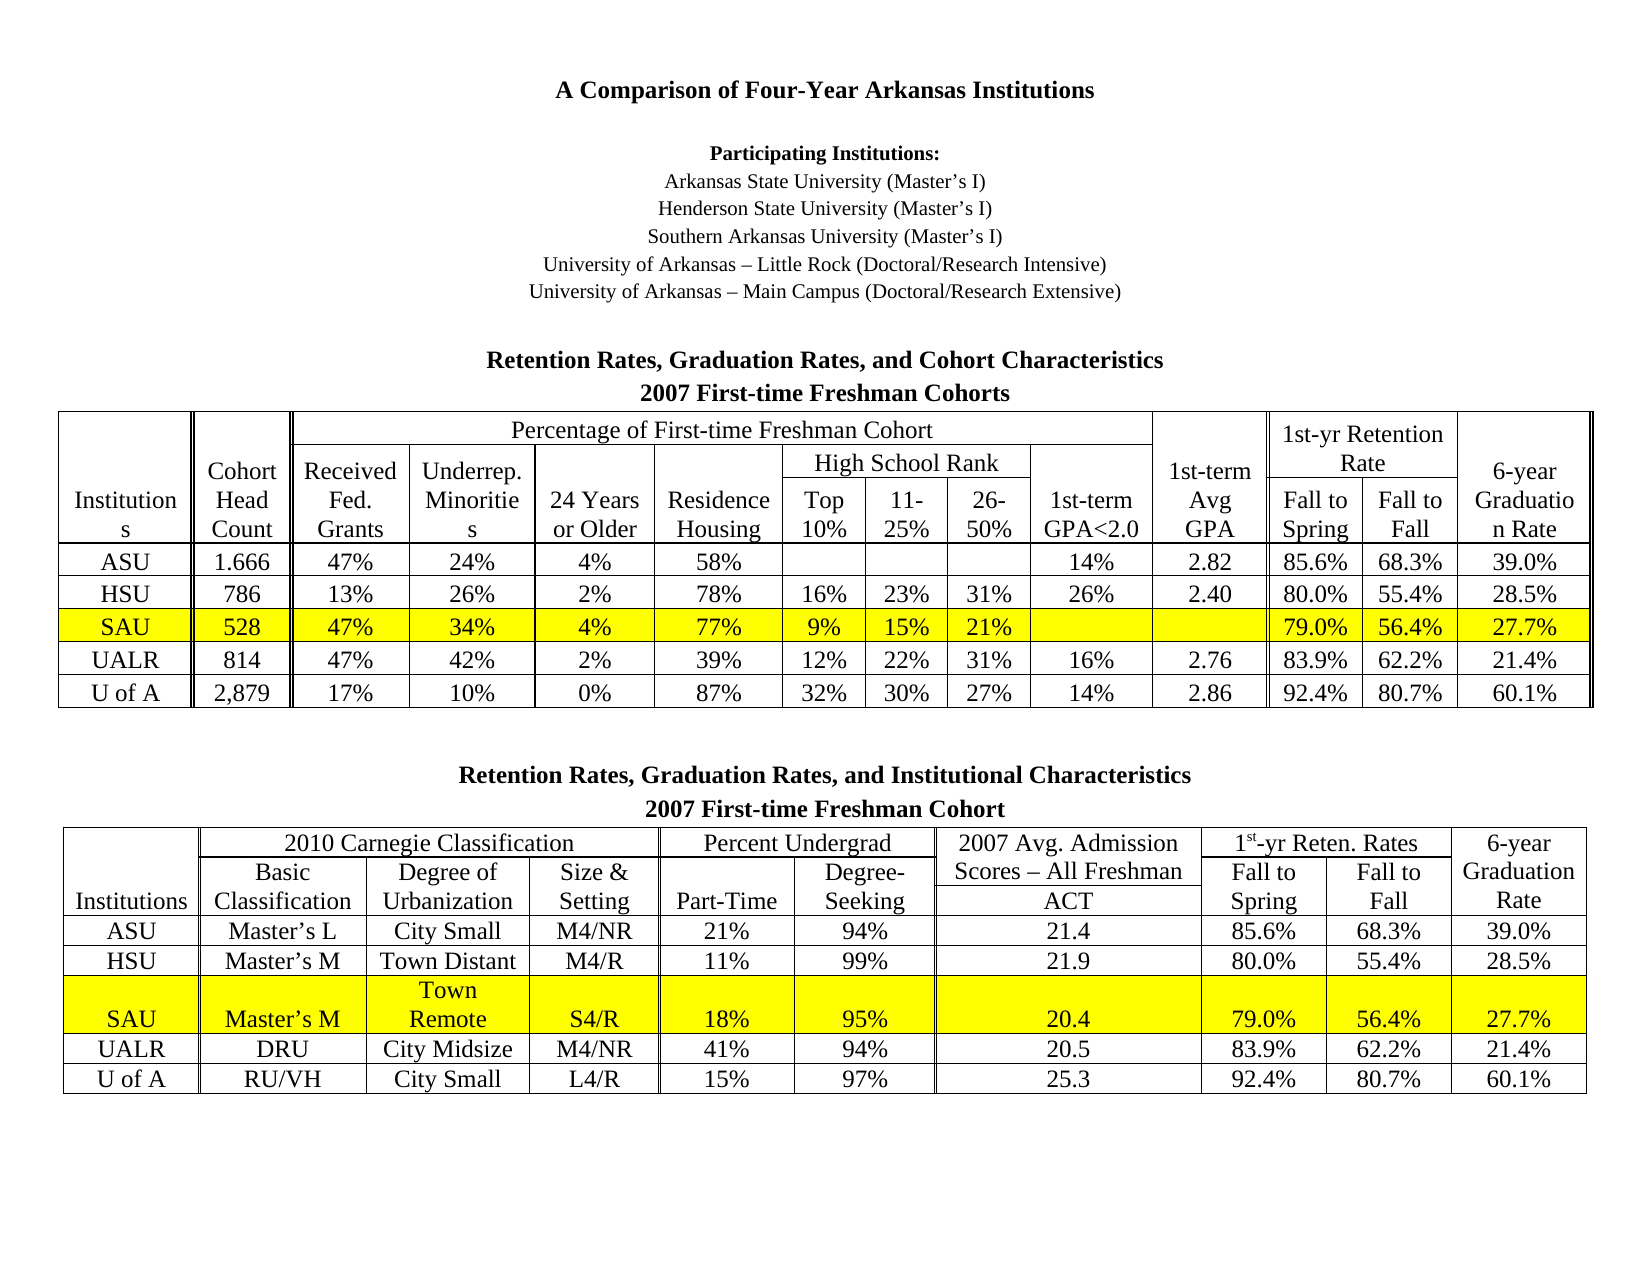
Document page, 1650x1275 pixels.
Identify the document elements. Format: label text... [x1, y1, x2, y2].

table_cell 62.2% [1327, 1034, 1451, 1063]
table_cell 4% [536, 609, 654, 641]
table_cell 15% [661, 1064, 794, 1093]
table_cell 26% [410, 576, 534, 608]
table_cell 814 [195, 642, 289, 674]
table_cell 26-50% [948, 478, 1030, 542]
text Retention Rates, Graduation Rates, and Institutional Characteristics [75, 761, 1575, 789]
table_cell 0% [536, 675, 654, 707]
table_cell 1st-term GPA<2.0 [1031, 445, 1152, 542]
table_header Percent Undergrad [661, 828, 934, 856]
table_cell 4% [536, 544, 654, 575]
table_cell 15% [866, 609, 947, 641]
table_cell 31% [948, 642, 1030, 674]
table_cell 58% [655, 544, 782, 575]
table_header Cohort Head Count [195, 412, 289, 542]
table_cell 47% [294, 544, 409, 575]
text A Comparison of Four-Year Arkansas Institutions [75, 75, 1575, 104]
table_cell 2% [536, 642, 654, 674]
table_cell ASU [59, 544, 190, 575]
table_cell 94% [795, 916, 934, 945]
table_cell HSU [59, 576, 190, 608]
table_cell 2,879 [195, 675, 289, 707]
table_cell 92.4% [1202, 1064, 1326, 1093]
table_cell M4/R [530, 946, 658, 974]
table_cell 97% [795, 1064, 934, 1093]
table_cell 2% [536, 576, 654, 608]
table_cell 26% [1031, 576, 1152, 608]
table_cell 28.5% [1452, 946, 1586, 974]
table_cell 528 [195, 609, 289, 641]
table_cell 56.4% [1327, 976, 1451, 1033]
table_cell 12% [783, 642, 865, 674]
table_cell 79.0% [1202, 976, 1326, 1033]
table_cell 87% [655, 675, 782, 707]
table_header Percentage of First-time Freshman Cohort [294, 412, 1152, 444]
table_cell Top 10% [783, 478, 865, 542]
table_cell 39.0% [1458, 544, 1589, 575]
table_cell 39.0% [1452, 916, 1586, 945]
table_cell 47% [294, 642, 409, 674]
table_cell 11-25% [866, 478, 947, 542]
table_cell 39% [655, 642, 782, 674]
table_cell UALR [64, 1034, 198, 1063]
table_cell 42% [410, 642, 534, 674]
table_cell Fall to Spring [1270, 478, 1362, 542]
table_cell Master’s M [201, 946, 366, 974]
text Henderson State University (Master’s I) [75, 196, 1575, 220]
table_cell 21.4% [1452, 1034, 1586, 1063]
table_cell 68.3% [1327, 916, 1451, 945]
table_header 1st-term Avg GPA [1153, 412, 1266, 542]
table_cell 13% [294, 576, 409, 608]
table_cell [948, 544, 1030, 575]
table_cell 21% [948, 609, 1030, 641]
table_cell HSU [64, 946, 198, 974]
text University of Arkansas – Little Rock (Doctoral/Research Intensive) [75, 251, 1575, 276]
table_cell 20.4 [937, 976, 1201, 1033]
table_header 2007 Avg. Admission Scores – All Freshman [937, 828, 1201, 885]
table_cell Size & Setting [530, 858, 658, 915]
table_header 6-year Graduation Rate [1458, 412, 1589, 542]
table_cell City Midsize [367, 1034, 529, 1063]
text Arkansas State University (Master’s I) [75, 169, 1575, 193]
table_cell 85.6% [1202, 916, 1326, 945]
table_cell Town Distant [367, 946, 529, 974]
table_header 1st-yr Retention Rate [1270, 412, 1457, 477]
table_cell 2.76 [1153, 642, 1266, 674]
table_header 2010 Carnegie Classification [201, 828, 658, 856]
table_cell 83.9% [1202, 1034, 1326, 1063]
table_cell 34% [410, 609, 534, 641]
table_cell S4/R [530, 976, 658, 1033]
table_cell 1.666 [195, 544, 289, 575]
table_cell 78% [655, 576, 782, 608]
table_cell 31% [948, 576, 1030, 608]
table_cell [1031, 609, 1152, 641]
table_cell 68.3% [1363, 544, 1457, 575]
table_cell 14% [1031, 675, 1152, 707]
table_header 6-year Graduation Rate [1452, 828, 1586, 915]
table_cell Underrep. Minorities [410, 445, 534, 542]
table_cell 20.5 [937, 1034, 1201, 1063]
table_cell Fall to Fall [1363, 478, 1457, 542]
table_cell 22% [866, 642, 947, 674]
table_cell 11% [661, 946, 794, 974]
table_cell 99% [795, 946, 934, 974]
table_cell 16% [1031, 642, 1152, 674]
table_cell 17% [294, 675, 409, 707]
text 2007 First-time Freshman Cohorts [75, 378, 1575, 407]
table_cell 28.5% [1458, 576, 1589, 608]
table_cell 10% [410, 675, 534, 707]
table_cell 24% [410, 544, 534, 575]
table_cell 786 [195, 576, 289, 608]
table_cell 80.0% [1270, 576, 1362, 608]
table_cell 56.4% [1363, 609, 1457, 641]
table_cell 32% [783, 675, 865, 707]
table_cell Degree of Urbanization [367, 858, 529, 915]
table_cell Part-Time [661, 858, 794, 915]
table_cell 47% [294, 609, 409, 641]
table_cell 60.1% [1452, 1064, 1586, 1093]
table_cell 80.0% [1202, 946, 1326, 974]
table_cell 62.2% [1363, 642, 1457, 674]
table_cell UALR [59, 642, 190, 674]
table_cell 79.0% [1270, 609, 1362, 641]
table_cell RU/VH [201, 1064, 366, 1093]
text Retention Rates, Graduation Rates, and Cohort Characteristics [75, 345, 1575, 374]
table_cell L4/R [530, 1064, 658, 1093]
table_cell 25.3 [937, 1064, 1201, 1093]
table_cell ACT [937, 886, 1201, 915]
table_cell 92.4% [1270, 675, 1362, 707]
table_cell Residence Housing [655, 445, 782, 542]
table_cell [866, 544, 947, 575]
table_header Institutions [64, 828, 198, 915]
text 2007 First-time Freshman Cohort [75, 794, 1575, 822]
text Southern Arkansas University (Master’s I) [75, 224, 1575, 248]
table_cell 27% [948, 675, 1030, 707]
table_cell DRU [201, 1034, 366, 1063]
table_cell 80.7% [1327, 1064, 1451, 1093]
table_cell 27.7% [1452, 976, 1586, 1033]
table_cell City Small [367, 1064, 529, 1093]
table_cell 41% [661, 1034, 794, 1063]
table_header 1st-yr Reten. Rates [1202, 828, 1451, 856]
table_cell [783, 544, 865, 575]
table_cell 2.86 [1153, 675, 1266, 707]
table_cell 95% [795, 976, 934, 1033]
table_cell 80.7% [1363, 675, 1457, 707]
table_cell 21.9 [937, 946, 1201, 974]
table_cell 24 Years or Older [536, 445, 654, 542]
table_cell Fall to Fall [1327, 858, 1451, 915]
table_cell M4/NR [530, 1034, 658, 1063]
table_cell 94% [795, 1034, 934, 1063]
table_cell Received Fed. Grants [294, 445, 409, 542]
table_cell ASU [64, 916, 198, 945]
table_cell SAU [59, 609, 190, 641]
table_cell 2.40 [1153, 576, 1266, 608]
table_cell Degree-Seeking [795, 858, 934, 915]
table_cell 21.4 [937, 916, 1201, 945]
table_cell City Small [367, 916, 529, 945]
table_cell U of A [64, 1064, 198, 1093]
table_cell [1153, 609, 1266, 641]
table_cell Basic Classification [201, 858, 366, 915]
table_header Institutions [59, 412, 190, 542]
text Participating Institutions: [75, 141, 1575, 165]
table_cell 2.82 [1153, 544, 1266, 575]
table_cell Master’s M [201, 976, 366, 1033]
table_cell 9% [783, 609, 865, 641]
table_cell Town Remote [367, 976, 529, 1033]
table_cell 85.6% [1270, 544, 1362, 575]
table_cell 21% [661, 916, 794, 945]
table_cell 16% [783, 576, 865, 608]
table_cell 27.7% [1458, 609, 1589, 641]
table_cell U of A [59, 675, 190, 707]
table_cell 18% [661, 976, 794, 1033]
table_cell High School Rank [783, 445, 1030, 477]
table_cell 77% [655, 609, 782, 641]
table_cell Fall to Spring [1202, 858, 1326, 915]
table_cell 55.4% [1363, 576, 1457, 608]
table_cell 23% [866, 576, 947, 608]
table_cell 14% [1031, 544, 1152, 575]
table_cell Master’s L [201, 916, 366, 945]
table_cell 60.1% [1458, 675, 1589, 707]
text University of Arkansas – Main Campus (Doctoral/Research Extensive) [75, 279, 1575, 303]
table_cell 21.4% [1458, 642, 1589, 674]
table_cell SAU [64, 976, 198, 1033]
table_cell M4/NR [530, 916, 658, 945]
table_cell 83.9% [1270, 642, 1362, 674]
table_cell 30% [866, 675, 947, 707]
table_cell 55.4% [1327, 946, 1451, 974]
